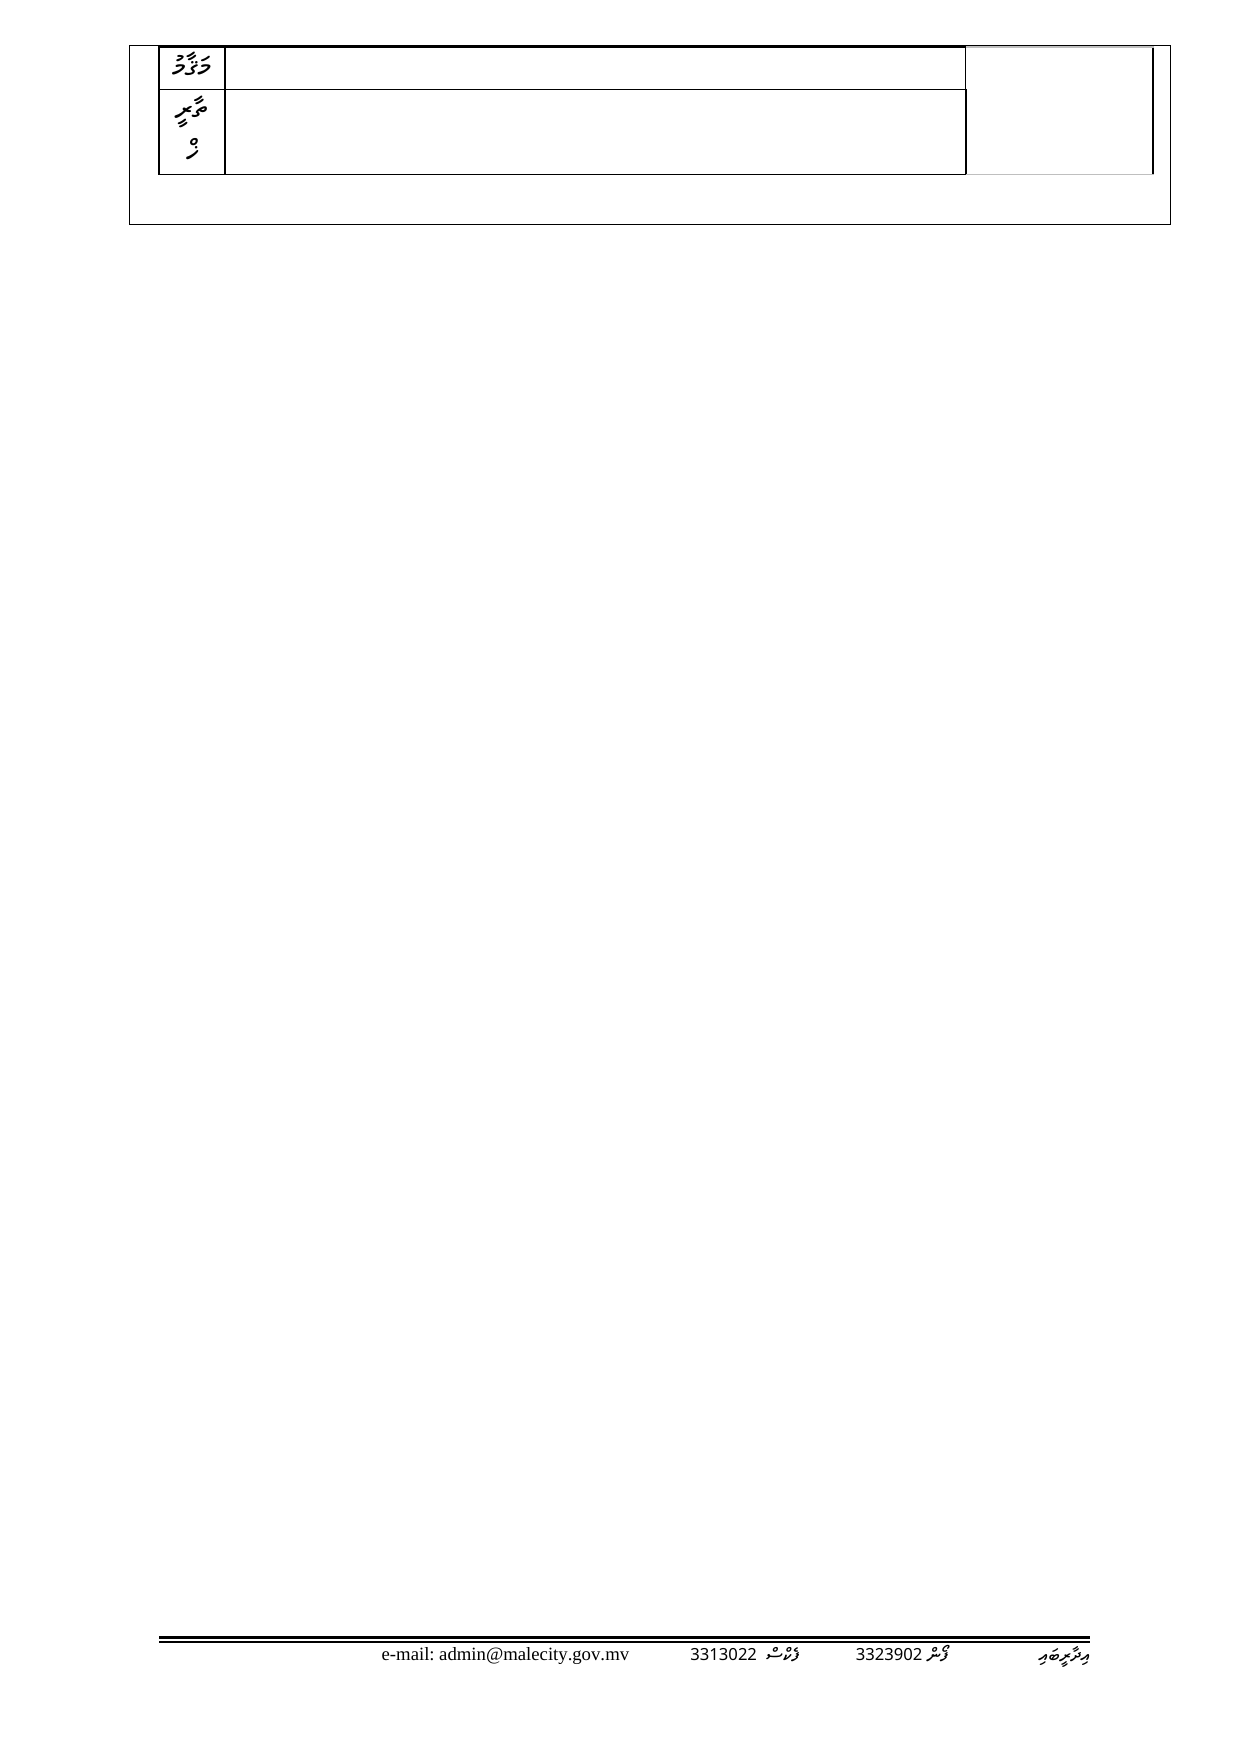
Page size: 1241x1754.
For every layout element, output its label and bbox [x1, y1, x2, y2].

table_cell [130, 46, 1170, 224]
